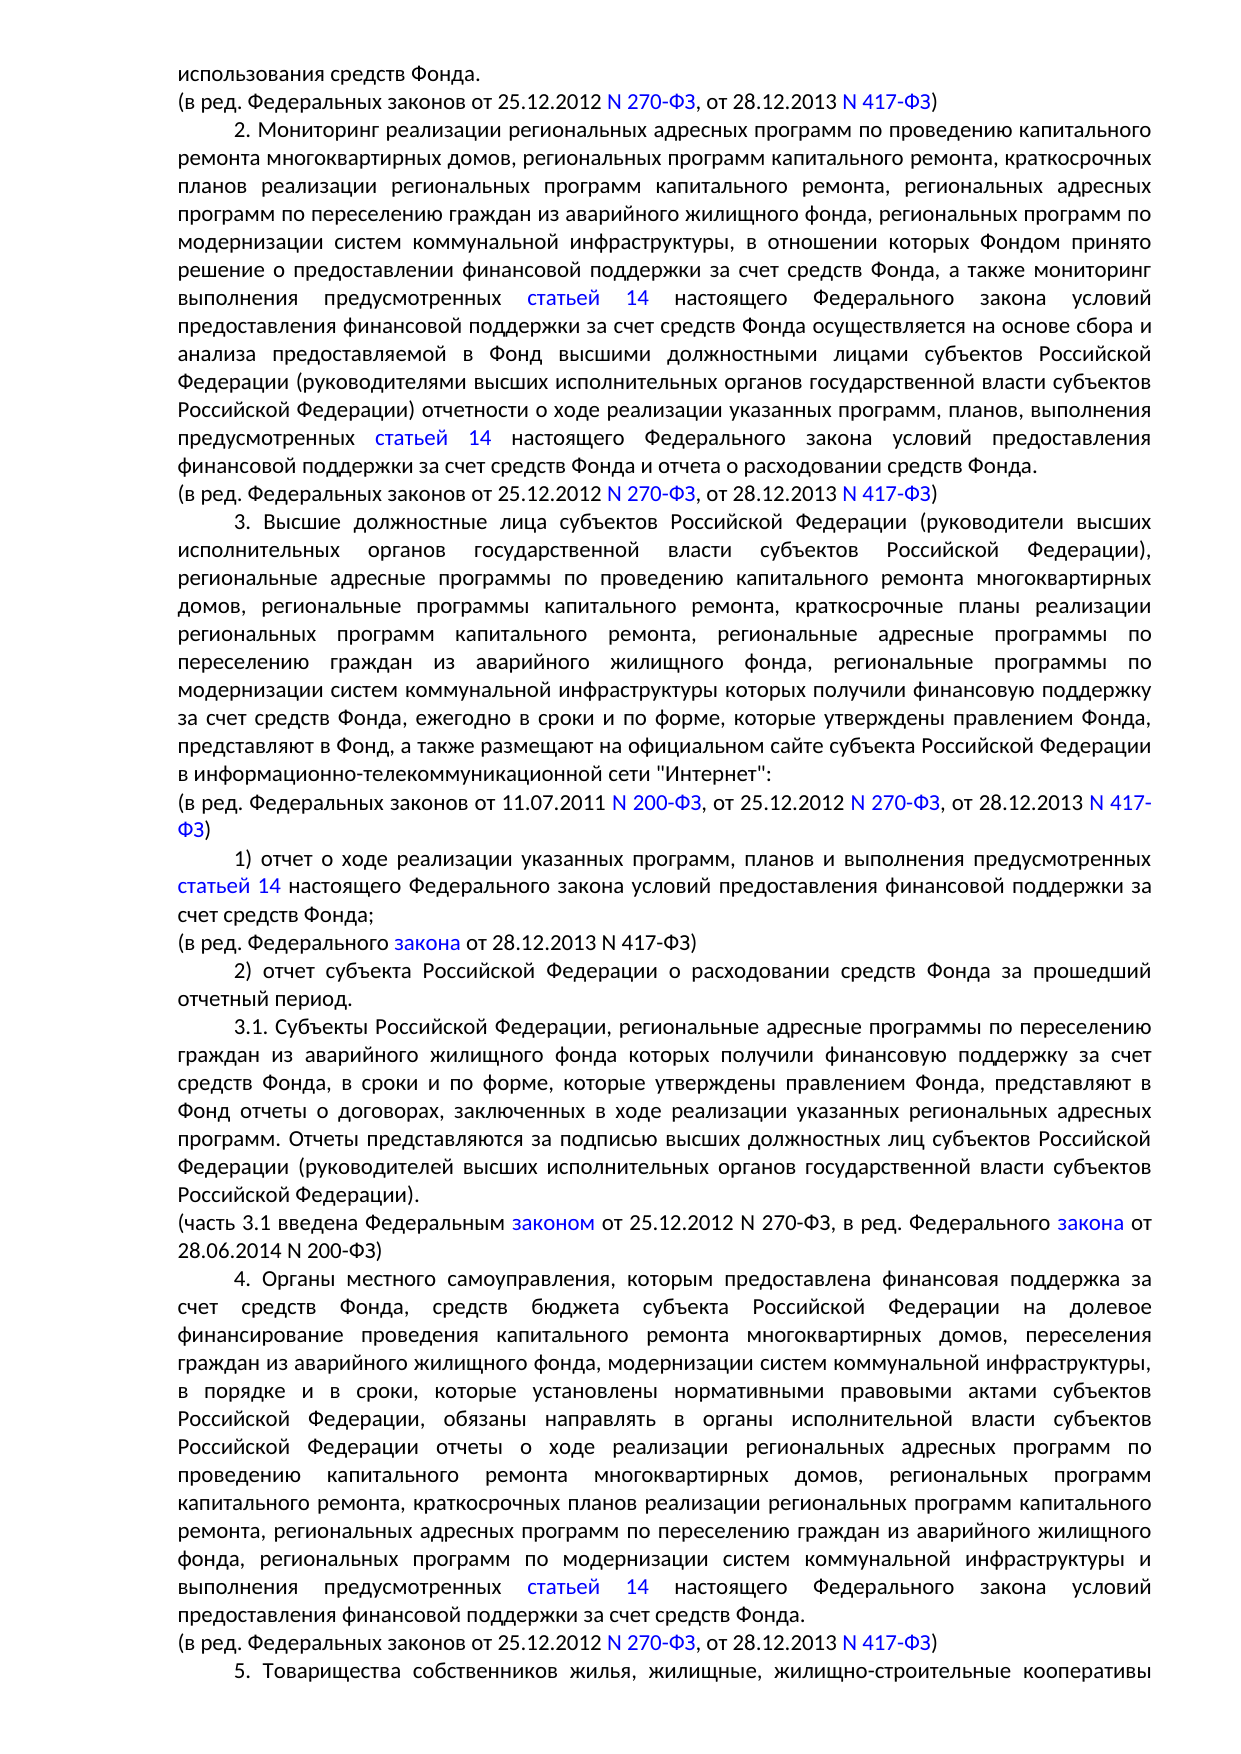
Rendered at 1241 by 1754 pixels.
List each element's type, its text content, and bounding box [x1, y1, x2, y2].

text 3.1. Субъекты Российской Федерации, региональные адресные программы по переселению граждан из аварийного жилищного фонда которых получили финансовую поддержку за счет средств Фонда, в сроки и по форме, которые утверждены правлением Фонда, представляют в Фонд отчеты о договорах, заключенных в ходе реализации указанных региональных адресных программ. Отчеты представляются за подписью высших должностных лиц субъектов Российской Федерации (руководителей высших исполнительных органов государственной власти субъектов Российской Федерации). [177, 1012, 1152, 1208]
text (в ред. Федерального закона от 28.12.2013 N 417-ФЗ) [177, 928, 1152, 956]
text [177, 1656, 1152, 1684]
text 4. Органы местного самоуправления, которым предоставлена финансовая поддержка за счет средств Фонда, средств бюджета субъекта Российской Федерации на долевое финансирование проведения капитального ремонта многоквартирных домов, переселения граждан из аварийного жилищного фонда, модернизации систем коммунальной инфраструктуры, в порядке и в сроки, которые установлены нормативными правовыми актами субъектов Российской Федерации, обязаны направлять в органы исполнительной власти субъектов Российской Федерации отчеты о ходе реализации региональных адресных программ по проведению капитального ремонта многоквартирных домов, региональных программ капитального ремонта, краткосрочных планов реализации региональных программ капитального ремонта, региональных адресных программ по переселению граждан из аварийного жилищного фонда, региональных программ по модернизации систем коммунальной инфраструктуры и выполнения предусмотренных статьей 14 настоящего Федерального закона условий предоставления финансовой поддержки за счет средств Фонда. [177, 1264, 1152, 1628]
text (часть 3.1 введена Федеральным законом от 25.12.2012 N 270-ФЗ, в ред. Федерального закона от 28.06.2014 N 200-ФЗ) [177, 1208, 1152, 1264]
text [177, 59, 1152, 87]
text 3. Высшие должностные лица субъектов Российской Федерации (руководители высших исполнительных органов государственной власти субъектов Российской Федерации), региональные адресные программы по проведению капитального ремонта многоквартирных домов, региональные программы капитального ремонта, краткосрочные планы реализации региональных программ капитального ремонта, региональные адресные программы по переселению граждан из аварийного жилищного фонда, региональные программы по модернизации систем коммунальной инфраструктуры которых получили финансовую поддержку за счет средств Фонда, ежегодно в сроки и по форме, которые утверждены правлением Фонда, представляют в Фонд, а также размещают на официальном сайте субъекта Российской Федерации в информационно-телекоммуникационной сети "Интернет": [177, 507, 1152, 788]
text (в ред. Федеральных законов от 25.12.2012 N 270-ФЗ, от 28.12.2013 N 417-ФЗ) [177, 1628, 1152, 1656]
text (в ред. Федеральных законов от 11.07.2011 N 200-ФЗ, от 25.12.2012 N 270-ФЗ, от 28.12.2013 N 417-ФЗ) [177, 788, 1152, 844]
text 2) отчет субъекта Российской Федерации о расходовании средств Фонда за прошедший отчетный период. [177, 956, 1152, 1012]
text 1) отчет о ходе реализации указанных программ, планов и выполнения предусмотренных статьей 14 настоящего Федерального закона условий предоставления финансовой поддержки за счет средств Фонда; [177, 844, 1152, 928]
text (в ред. Федеральных законов от 25.12.2012 N 270-ФЗ, от 28.12.2013 N 417-ФЗ) [177, 479, 1152, 507]
text (в ред. Федеральных законов от 25.12.2012 N 270-ФЗ, от 28.12.2013 N 417-ФЗ) [177, 87, 1152, 115]
text 2. Мониторинг реализации региональных адресных программ по проведению капитального ремонта многоквартирных домов, региональных программ капитального ремонта, краткосрочных планов реализации региональных программ капитального ремонта, региональных адресных программ по переселению граждан из аварийного жилищного фонда, региональных программ по модернизации систем коммунальной инфраструктуры, в отношении которых Фондом принято решение о предоставлении финансовой поддержки за счет средств Фонда, а также мониторинг выполнения предусмотренных статьей 14 настоящего Федерального закона условий предоставления финансовой поддержки за счет средств Фонда осуществляется на основе сбора и анализа предоставляемой в Фонд высшими должностными лицами субъектов Российской Федерации (руководителями высших исполнительных органов государственной власти субъектов Российской Федерации) отчетности о ходе реализации указанных программ, планов, выполнения предусмотренных статьей 14 настоящего Федерального закона условий предоставления финансовой поддержки за счет средств Фонда и отчета о расходовании средств Фонда. [177, 115, 1152, 479]
